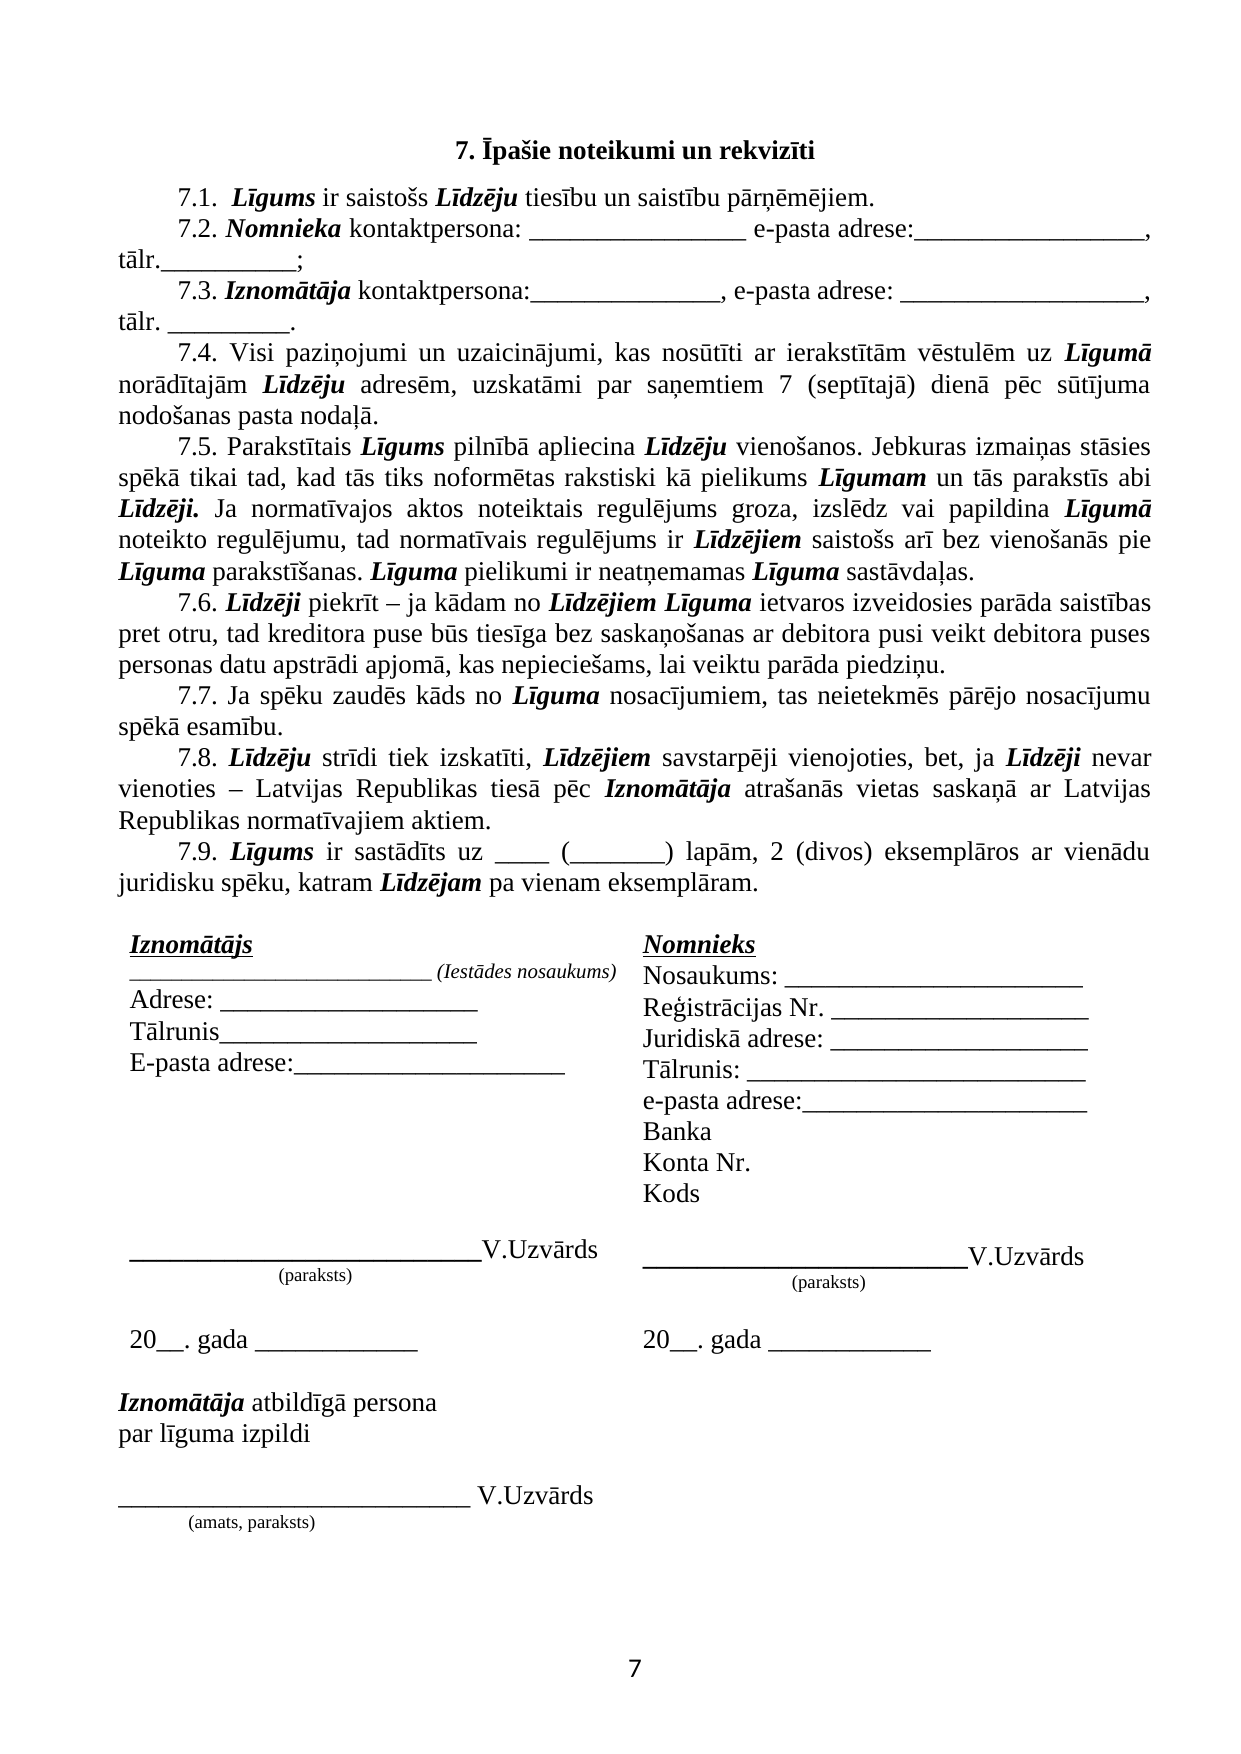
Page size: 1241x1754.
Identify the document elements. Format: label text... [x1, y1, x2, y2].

text 7.8. Līdzēju strīdi tiek izskatīti, Līdzējiem savstarpēji vienojoties, bet, ja Līdzēji nevar vienoties – Latvijas Republikas tiesā pēc Iznomātāja atrašanās vietas saskaņā ar Latvijas Republikas normatīvajiem aktiem. [118, 741, 1152, 835]
text 7.2. Nomnieka kontaktpersona: ________________ e-pasta adrese:_________________, tālr.__________; [118, 212, 1152, 274]
table_header Nomnieks [631, 928, 1104, 959]
text 7.6. Līdzēji piekrīt – ja kādam no Līdzējiem Līguma ietvaros izveidosies parāda saistības pret otru, tad kreditora puse būs tiesīga bez saskaņošanas ar debitora pusi veikt debitora puses personas datu apstrādi apjomā, kas nepieciešams, lai veiktu parāda piedziņu. [118, 586, 1152, 679]
table_cell _____________________________ (Iestādes nosaukums) Adrese: ___________________ Tālrunis___________________ E-pasta adrese:____________________ __________________________V.Uzvārds (paraksts) [118, 960, 631, 1324]
table_cell 20__. gada ____________ [118, 1324, 631, 1355]
text __________________________ V.Uzvārds [118, 1479, 1152, 1511]
text 7.5. Parakstītais Līgums pilnībā apliecina Līdzēju vienošanos. Jebkuras izmaiņas stāsies spēkā tikai tad, kad tās tiks noformētas rakstiski kā pielikums Līgumam un tās parakstīs abi Līdzēji. Ja normatīvajos aktos noteiktais regulējums groza, izslēdz vai papildina Līgumā noteikto regulējumu, tad normatīvais regulējums ir Līdzējiem saistošs arī bez vienošanās pie Līguma parakstīšanas. Līguma pielikumi ir neatņemamas Līguma sastāvdaļas. [118, 430, 1152, 586]
text par līguma izpildi [118, 1417, 1152, 1448]
text Iznomātāja atbildīgā persona [118, 1386, 1152, 1417]
table_cell Nosaukums: ______________________ Reģistrācijas Nr. ___________________ Juridiskā adrese: ___________________ Tālrunis: _________________________ e-pasta adrese:_____________________ Banka Konta Nr. Kods ________________________V.Uzvārds (paraksts) [631, 960, 1104, 1324]
text 7. Īpašie noteikumi un rekvizīti [118, 134, 1152, 165]
table_cell 20__. gada ____________ [631, 1324, 1104, 1355]
text (amats, paraksts) [118, 1511, 1152, 1532]
text 7.1. Līgums ir saistošs Līdzēju tiesību un saistību pārņēmējiem. [118, 181, 1152, 212]
text 7.7. Ja spēku zaudēs kāds no Līguma nosacījumiem, tas neietekmēs pārējo nosacījumu spēkā esamību. [118, 679, 1152, 741]
text 7.4. Visi paziņojumi un uzaicinājumi, kas nosūtīti ar ierakstītām vēstulēm uz Līgumā norādītajām Līdzēju adresēm, uzskatāmi par saņemtiem 7 (septītajā) dienā pēc sūtījuma nodošanas pasta nodaļā. [118, 337, 1152, 430]
text 7.9. Līgums ir sastādīts uz ____ (_______) lapām, 2 (divos) eksemplāros ar vienādu juridisku spēku, katram Līdzējam pa vienam eksemplāram. [118, 835, 1152, 897]
table_header Iznomātājs [118, 928, 631, 959]
text 7.3. Iznomātāja kontaktpersona:______________, e-pasta adrese: __________________, tālr. _________. [118, 274, 1152, 337]
